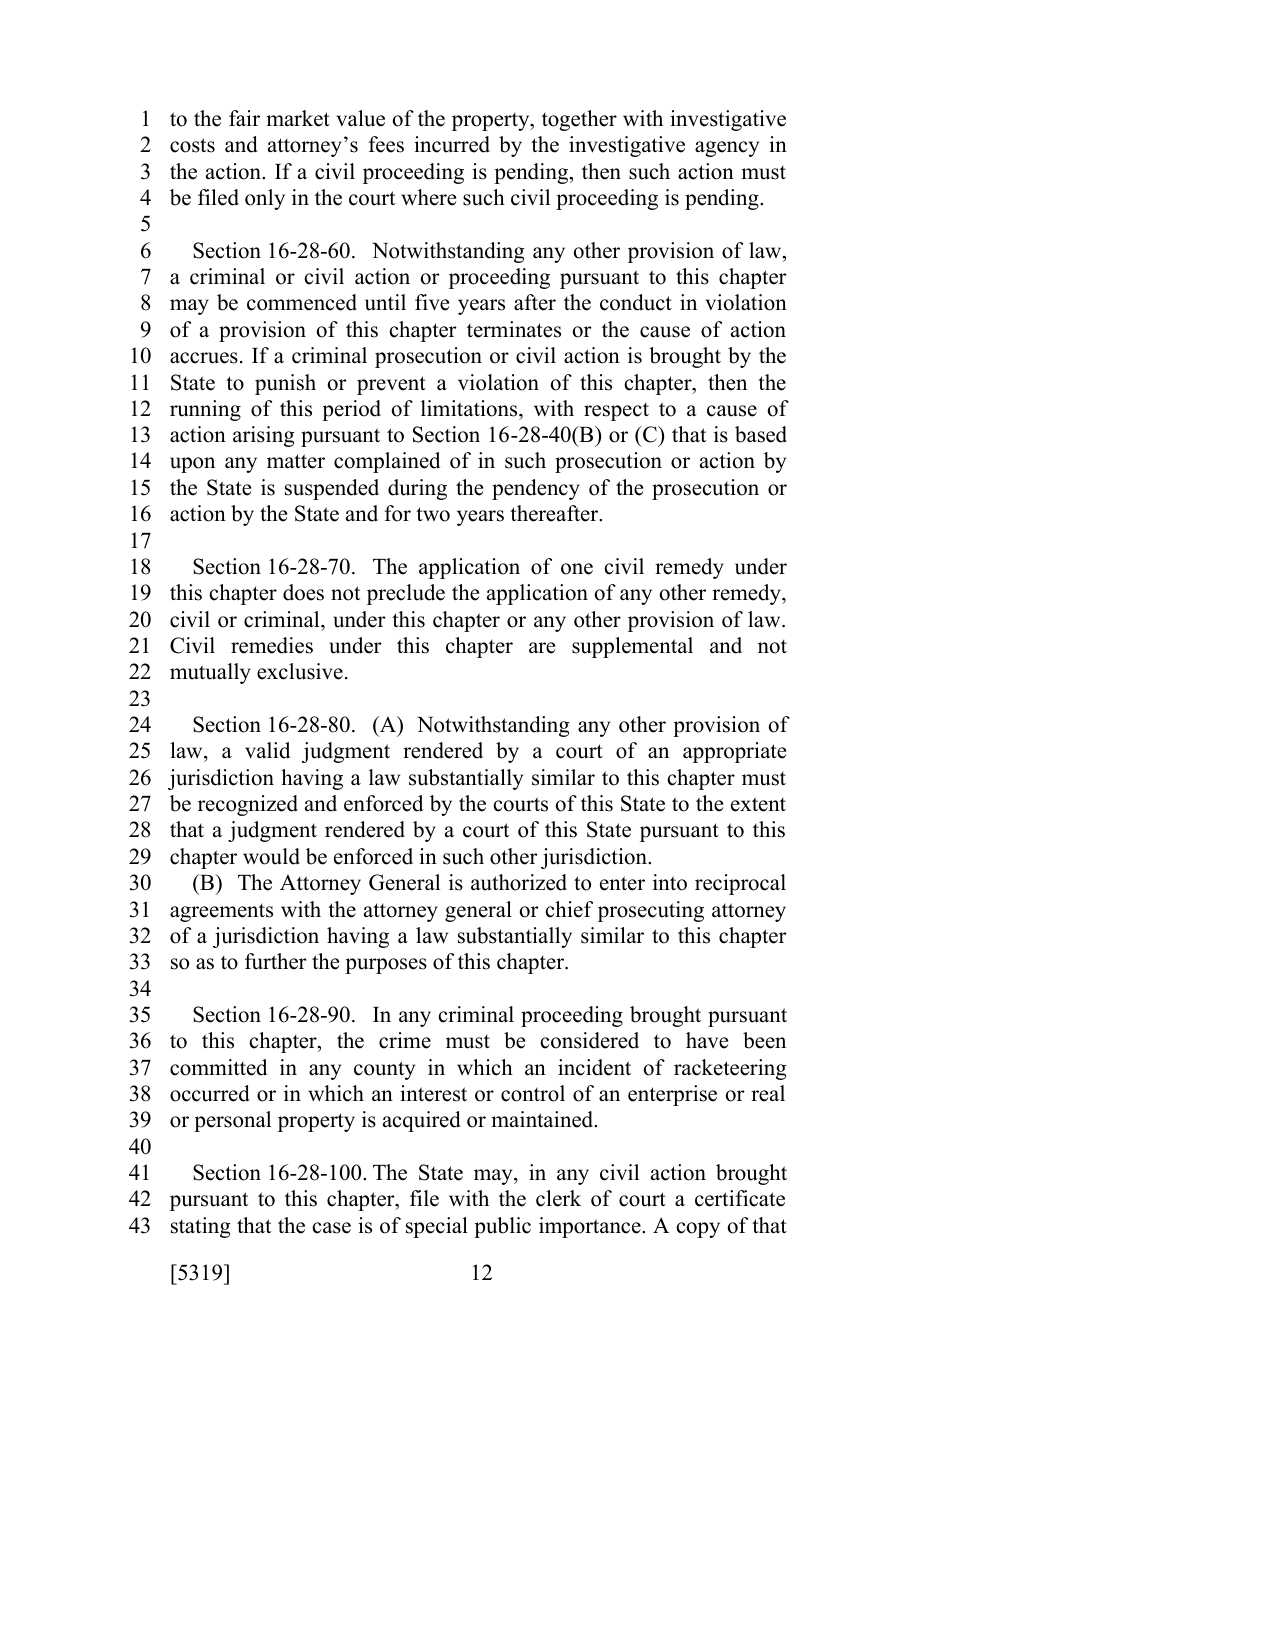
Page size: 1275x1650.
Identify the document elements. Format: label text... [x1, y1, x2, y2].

text Section 16-28-90. In any criminal proceeding brought pursuant to this chapter, the crime must be considered to have been committed in any county in which an incident of racketeering occurred or in which an interest or control of an enterprise or real or personal property is acquired or maintained. [169, 1001, 787, 1133]
text (B) The Attorney General is authorized to enter into reciprocal agreements with the attorney general or chief prosecuting attorney of a jurisdiction having a law substantially similar to this chapter so as to further the purposes of this chapter. [169, 869, 787, 975]
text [169, 1159, 787, 1238]
text Section 16-28-70. The application of one civil remedy under this chapter does not preclude the application of any other remedy, civil or criminal, under this chapter or any other provision of law. Civil remedies under this chapter are supplemental and not mutually exclusive. [169, 553, 787, 685]
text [169, 105, 787, 210]
text Section 16-28-60. Notwithstanding any other provision of law, a criminal or civil action or proceeding pursuant to this chapter may be commenced until five years after the conduct in violation of a provision of this chapter terminates or the cause of action accrues. If a criminal prosecution or civil action is brought by the State to punish or prevent a violation of this chapter, then the running of this period of limitations, with respect to a cause of action arising pursuant to Section 16-28-40(B) or (C) that is based upon any matter complained of in such prosecution or action by the State is suspended during the pendency of the prosecution or action by the State and for two years thereafter. [169, 237, 787, 527]
text Section 16-28-80. (A) Notwithstanding any other provision of law, a valid judgment rendered by a court of an appropriate jurisdiction having a law substantially similar to this chapter must be recognized and enforced by the courts of this State to the extent that a judgment rendered by a court of this State pursuant to this chapter would be enforced in such other jurisdiction. [169, 711, 787, 869]
